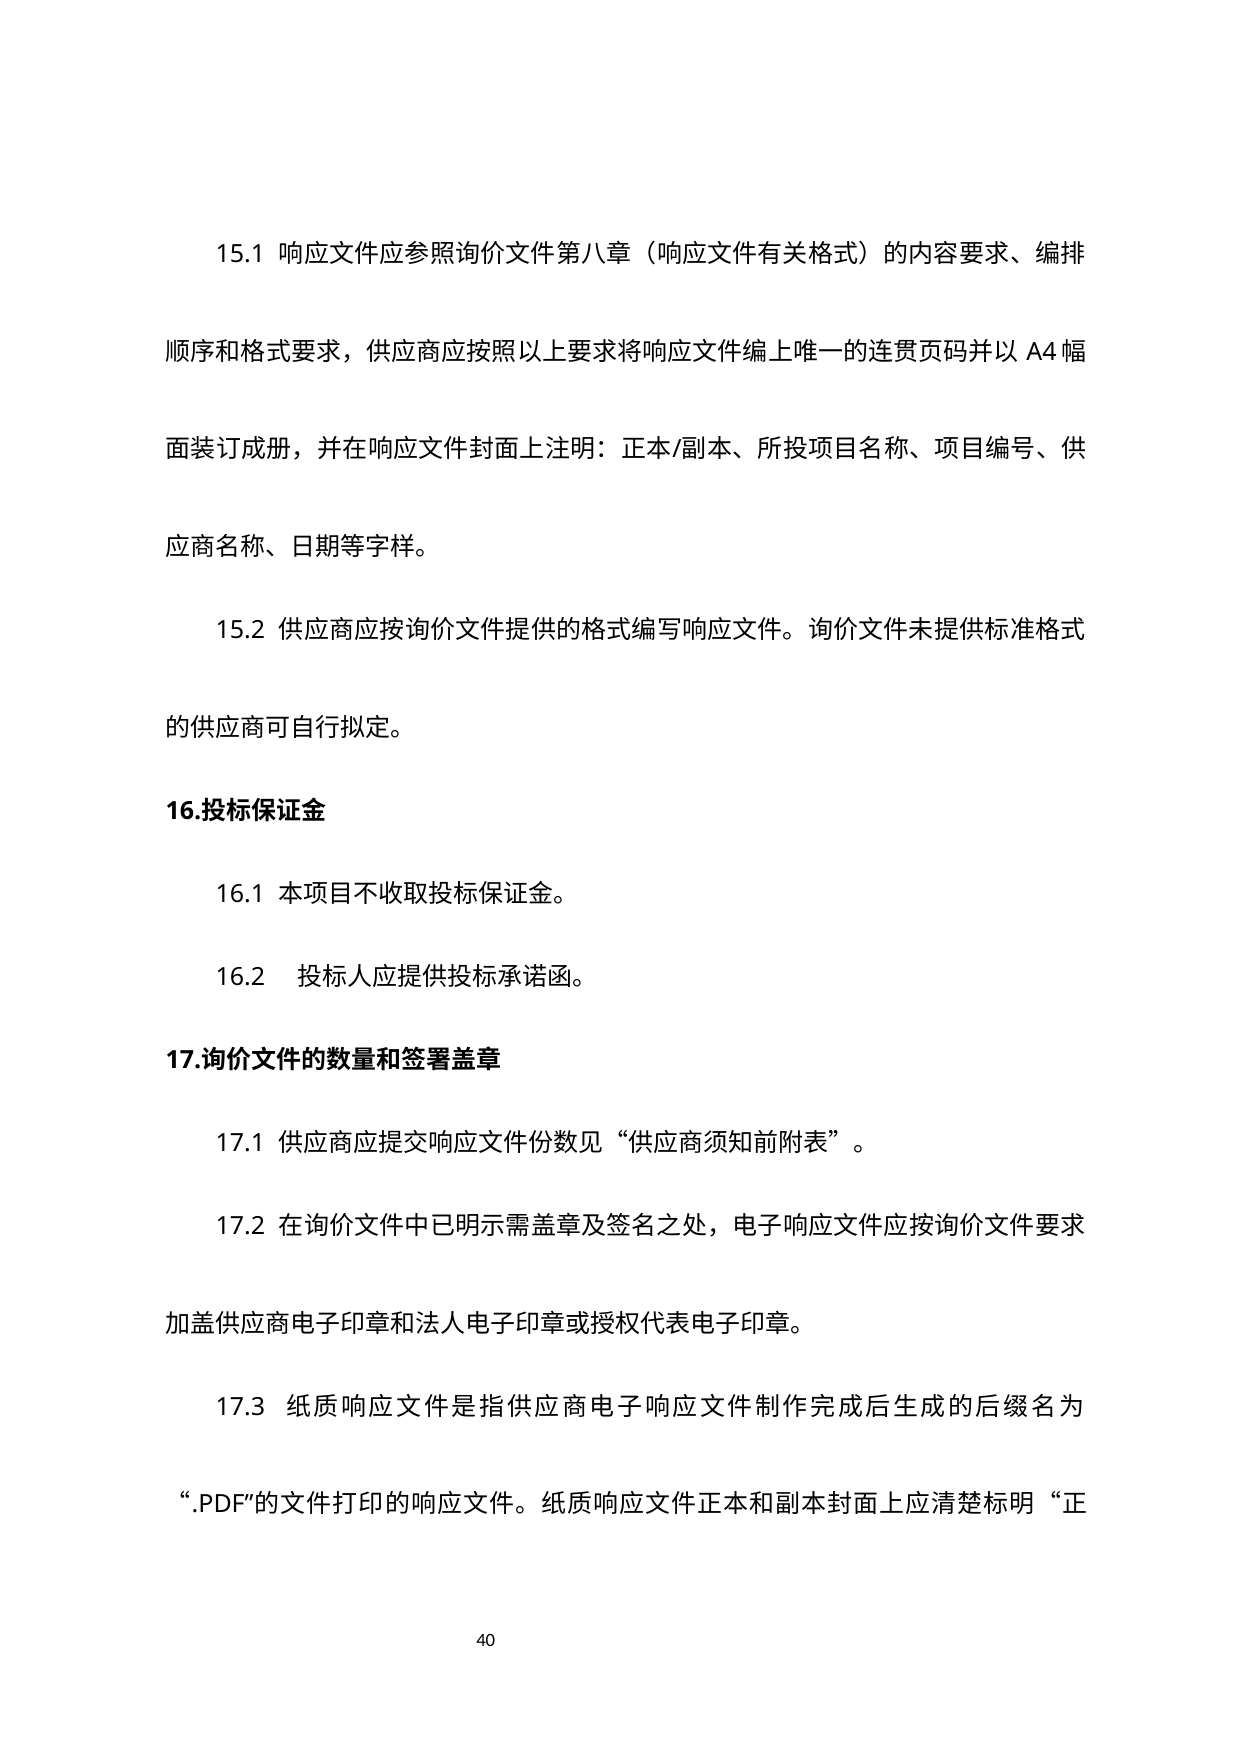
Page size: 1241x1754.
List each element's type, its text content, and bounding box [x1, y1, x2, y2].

text 17.2 在询价文件中已明示需盖章及签名之处，电子响应文件应按询价文件要求加盖供应商电子印章和法人电子印章或授权代表电子印章。 [165, 1191, 1087, 1354]
text 17.1 供应商应提交响应文件份数见“供应商须知前附表”。 [165, 1108, 1087, 1173]
text 15.1 响应文件应参照询价文件第八章（响应文件有关格式）的内容要求、编排顺序和格式要求，供应商应按照以上要求将响应文件编上唯一的连贯页码并以A4幅面装订成册，并在响应文件封面上注明：正本/副本、所投项目名称、项目编号、供应商名称、日期等字样。 [165, 219, 1087, 577]
text 17.询价文件的数量和签署盖章 [165, 1025, 1087, 1090]
text 15.2 供应商应按询价文件提供的格式编写响应文件。询价文件未提供标准格式的供应商可自行拟定。 [165, 595, 1087, 758]
list 投标人应提供投标承诺函。 [215, 942, 1087, 1007]
text 16.1 本项目不收取投标保证金。 [165, 859, 1087, 924]
text 16.投标保证金 [165, 776, 1087, 841]
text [165, 1372, 1087, 1534]
